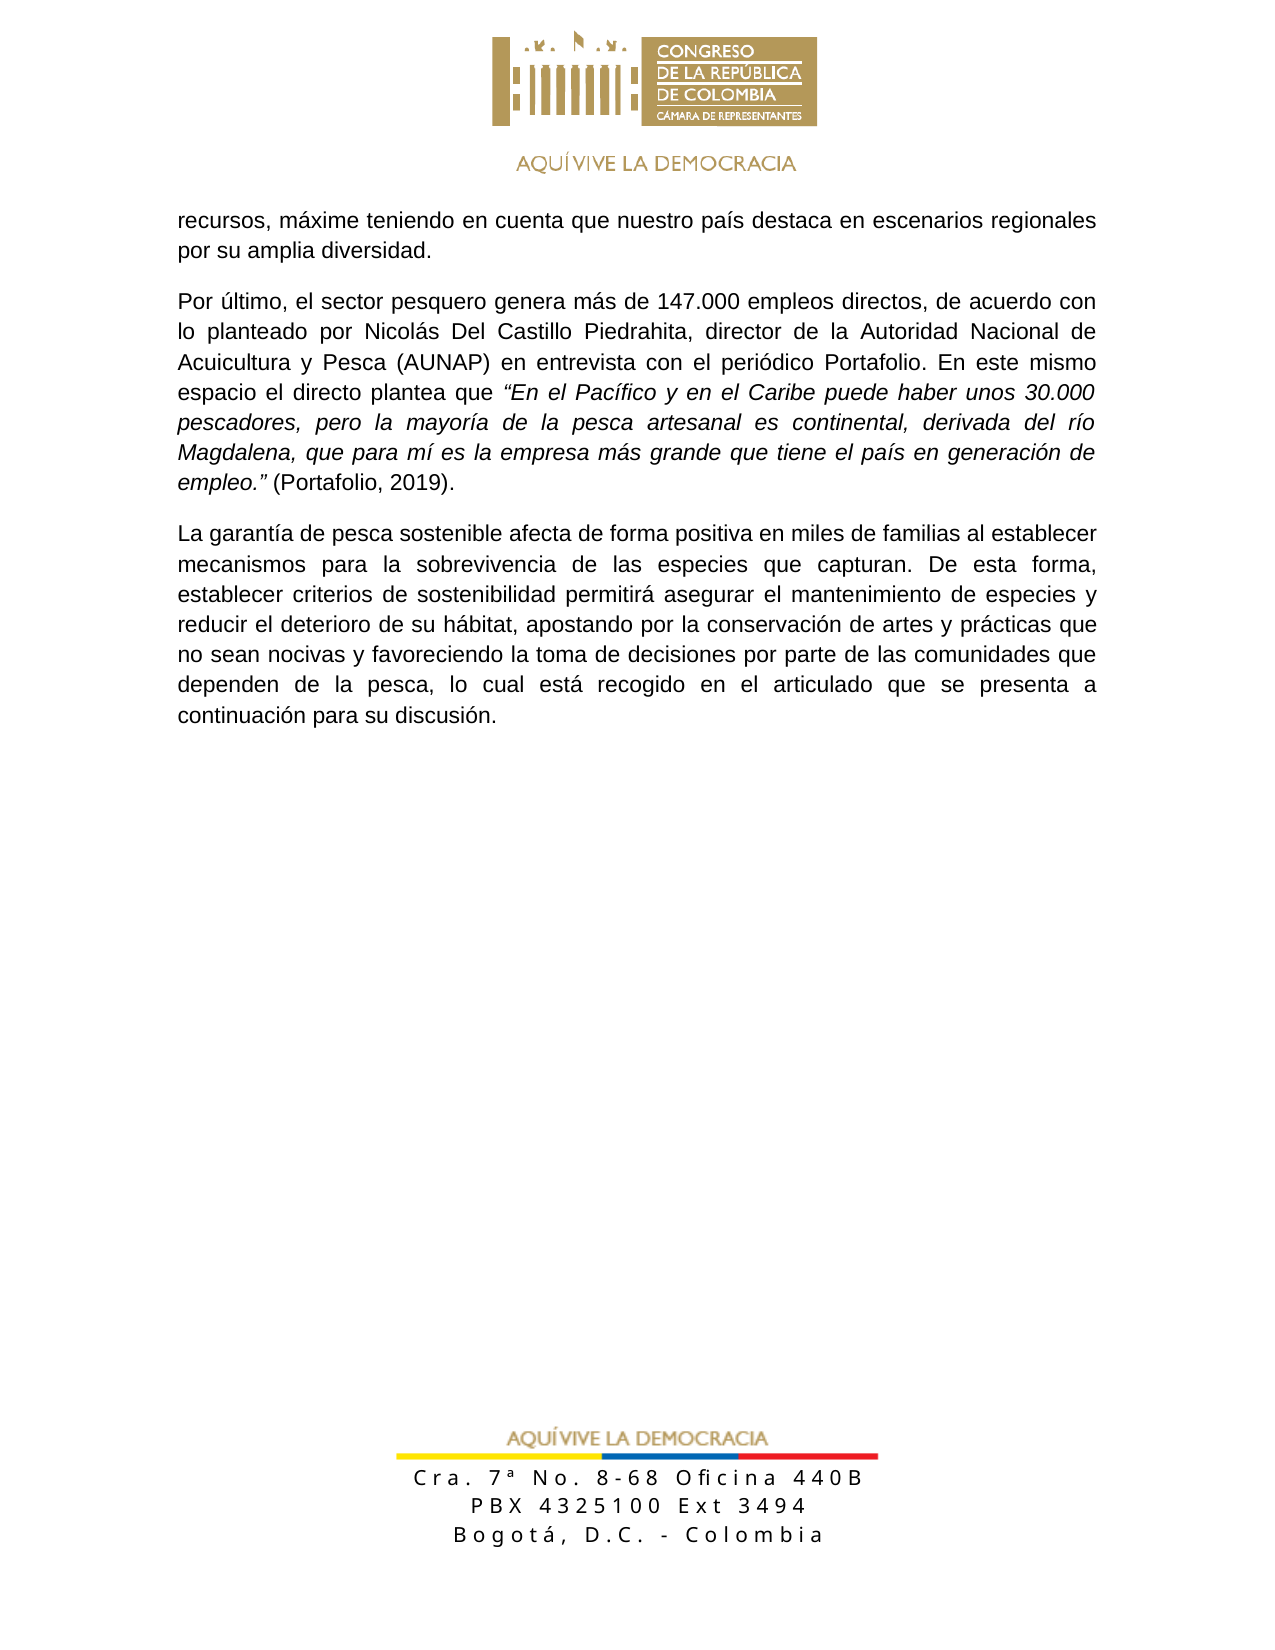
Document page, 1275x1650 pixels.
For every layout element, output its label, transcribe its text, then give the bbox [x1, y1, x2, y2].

text La garantía de pesca sostenible afecta de forma positiva en miles de familias al establecer mecanismos para la sobrevivencia de las especies que capturan. De esta forma, establecer criterios de sostenibilidad permitirá asegurar el mantenimiento de especies y reducir el deterioro de su hábitat, apostando por la conservación de artes y prácticas que no sean nocivas y favoreciendo la toma de decisiones por parte de las comunidades que dependen de la pesca, lo cual está recogido en el articulado que se presenta a continuación para su discusión. [177, 520, 1098, 728]
text Por último, el sector pesquero genera más de 147.000 empleos directos, de acuerdo con lo planteado por Nicolás Del Castillo Piedrahita, director de la Autoridad Nacional de Acuicultura y Pesca (AUNAP) en entrevista con el periódico Portafolio. En este mismo espacio el directo plantea que “En el Pacífico y en el Caribe puede haber unos 30.000 pescadores, pero la mayoría de la pesca artesanal es continental, derivada del río Magdalena, que para mí es la empresa más grande que tiene el país en generación de empleo.” . [177, 288, 1098, 496]
picture [381, 1419, 894, 1463]
picture [492, 25, 818, 176]
